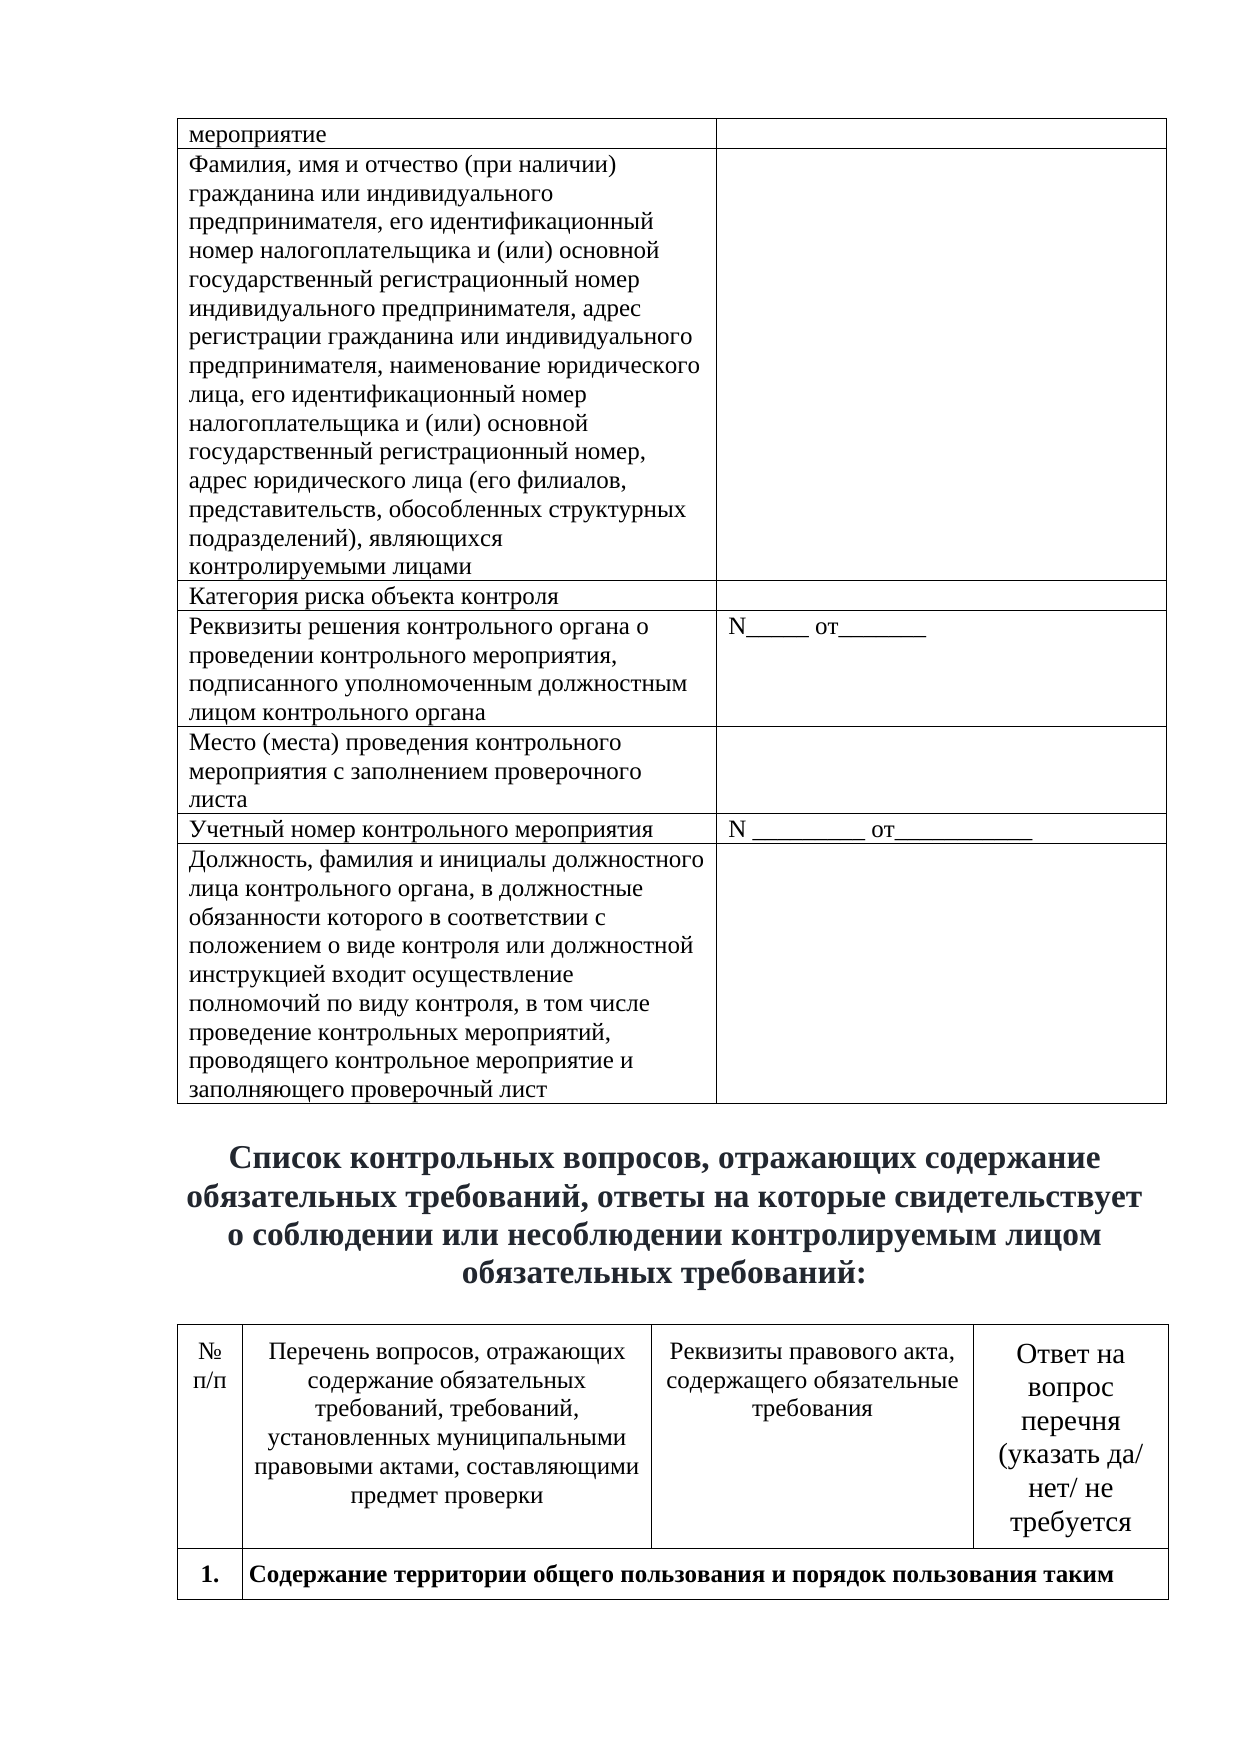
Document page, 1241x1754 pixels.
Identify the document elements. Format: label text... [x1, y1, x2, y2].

table_header Перечень вопросов, отражающих содержание обязательных требований, требований, установленных муниципальными правовыми актами, составляющими предмет проверки [243, 1325, 651, 1548]
text Список контрольных вопросов, отражающих содержание обязательных требований, ответы на которые свидетельствует о соблюдении или несоблюдении контролируемым лицом обязательных требований: [177, 1137, 1152, 1291]
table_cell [178, 119, 716, 148]
table_header № п/п [178, 1325, 242, 1548]
table_cell Учетный номер контрольного мероприятия [178, 814, 716, 843]
table_cell Фамилия, имя и отчество (при наличии) гражданина или индивидуального предпринимателя, его идентификационный номер налогоплательщика и (или) основной государственный регистрационный номер индивидуального предпринимателя, адрес регистрации гражданина или индивидуального предпринимателя, наименование юридического лица, его идентификационный номер налогоплательщика и (или) основной государственный регистрационный номер, адрес юридического лица (его филиалов, представительств, обособленных структурных подразделений), являющихся контролируемыми лицами [178, 149, 716, 580]
table_cell [717, 581, 1166, 610]
table_cell N _________ от___________ [717, 814, 1166, 843]
table_header Реквизиты правового акта, содержащего обязательные требования [652, 1325, 973, 1548]
table_cell Должность, фамилия и инициалы должностного лица контрольного органа, в должностные обязанности которого в соответствии с положением о виде контроля или должностной инструкцией входит осуществление полномочий по виду контроля, в том числе проведение контрольных мероприятий, проводящего контрольное мероприятие и заполняющего проверочный лист [178, 844, 716, 1103]
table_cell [243, 1549, 1168, 1599]
table_header Ответ на вопрос перечня (указать да/ нет/ не требуется [974, 1325, 1168, 1548]
table_cell [717, 727, 1166, 813]
table_cell Место (места) проведения контрольного мероприятия с заполнением проверочного листа [178, 727, 716, 813]
table_cell [717, 119, 1166, 148]
table_cell N_____ от_______ [717, 611, 1166, 726]
table_cell [717, 149, 1166, 580]
table_cell Реквизиты решения контрольного органа о проведении контрольного мероприятия, подписанного уполномоченным должностным лицом контрольного органа [178, 611, 716, 726]
table_cell Категория риска объекта контроля [178, 581, 716, 610]
table_cell [717, 844, 1166, 1103]
table_cell 1. [178, 1549, 242, 1599]
